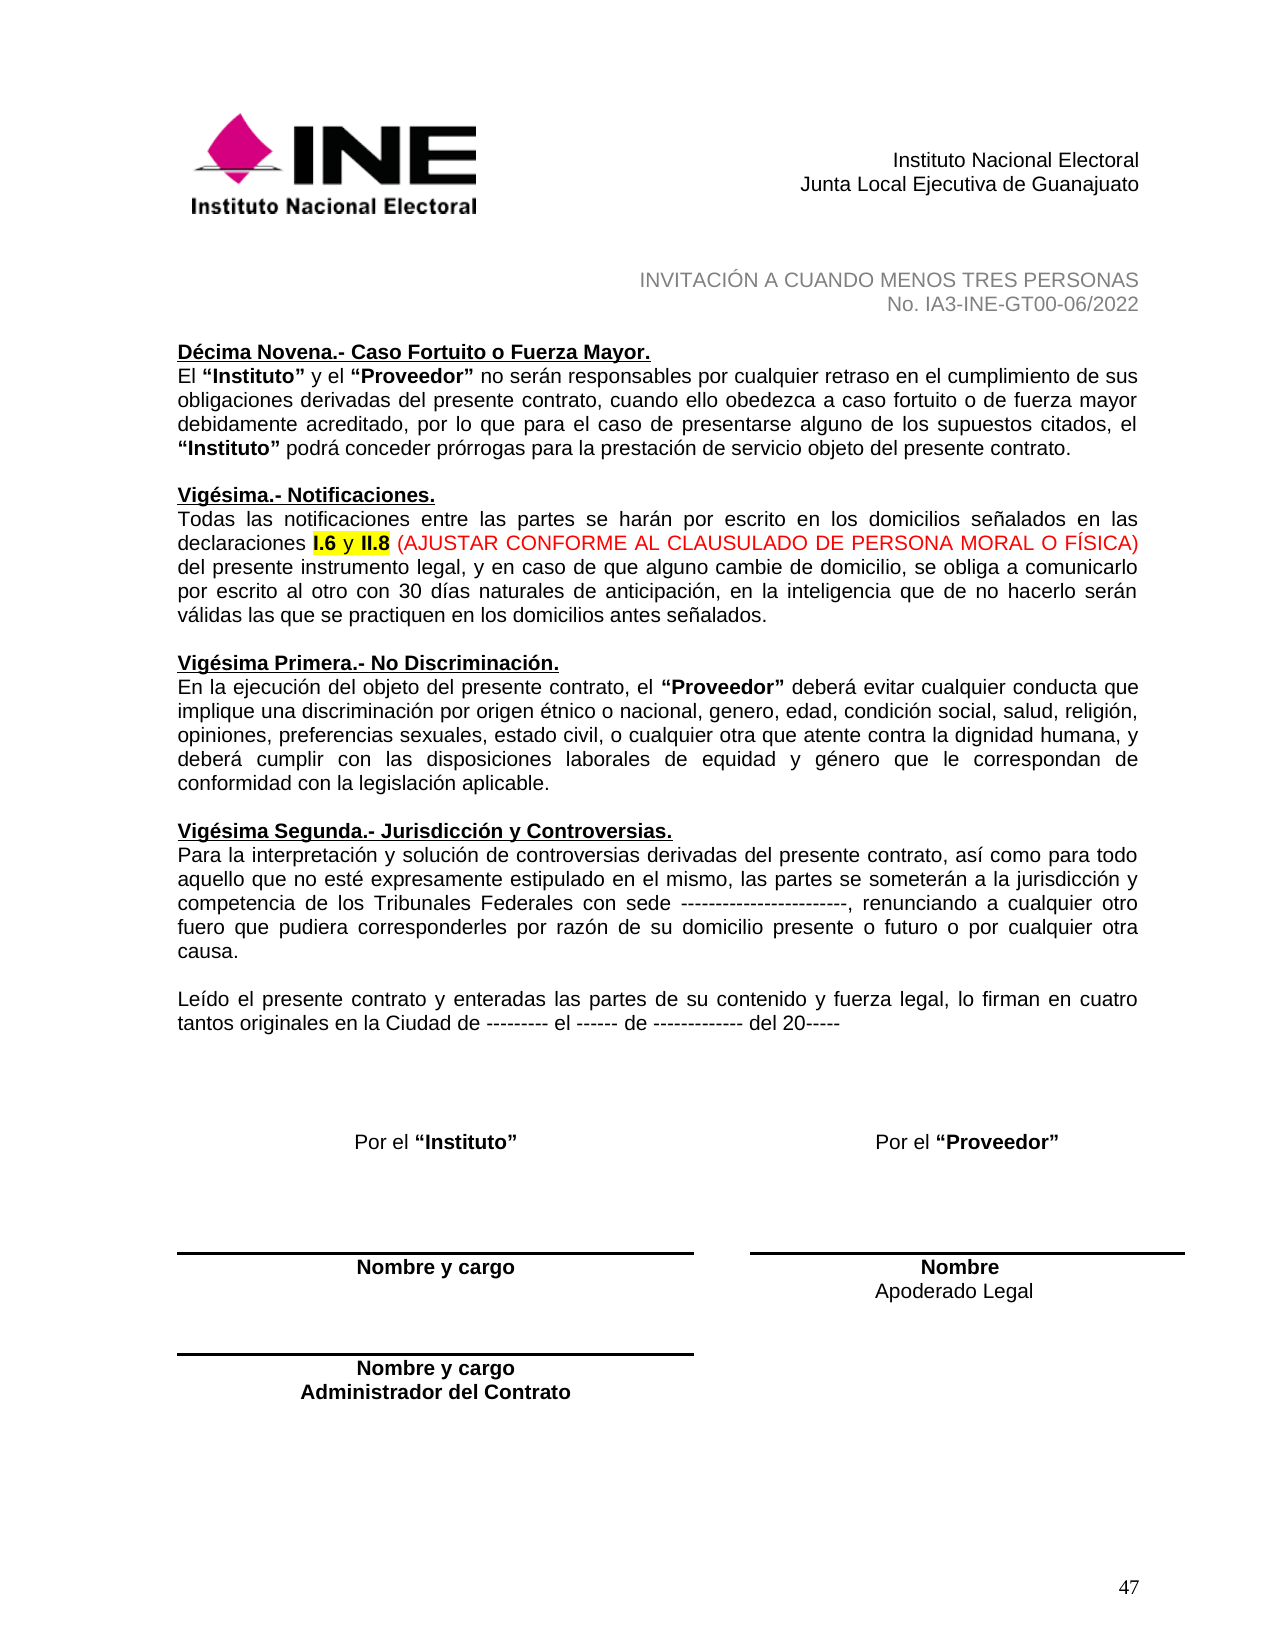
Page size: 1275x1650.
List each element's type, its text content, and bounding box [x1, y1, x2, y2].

table_header Por el “Instituto” [148, 1082, 738, 1226]
table_header Por el “Proveedor” [738, 1082, 1196, 1226]
text El “Instituto” y el “Proveedor” no serán responsables por cualquier retraso en el cumplimiento de sus obligaciones derivadas del presente contrato, cuando ello obedezca a caso fortuito o de fuerza mayor debidamente acreditado, por lo que para el caso de presentarse alguno de los supuestos citados, el “Instituto” podrá conceder prórrogas para la prestación de servicio objeto del presente contrato. [177, 363, 1139, 459]
picture [192, 113, 476, 214]
text Leído el presente contrato y enteradas las partes de su contenido y fuerza legal, lo firman en cuatro tantos originales en la Ciudad de --------- el ------ de ------------- del 20----- [177, 986, 1139, 1034]
text Vigésima Segunda.- Jurisdicción y Controversias. [177, 819, 1134, 843]
text Décima Novena.- Caso Fortuito o Fuerza Mayor. [177, 339, 1134, 363]
text Todas las notificaciones entre las partes se harán por escrito en los domicilios señalados en las declaraciones I.6 y II.8 (AJUSTAR CONFORME AL CLAUSULADO DE PERSONA MORAL O FÍSICA) del presente instrumento legal, y en caso de que alguno cambie de domicilio, se obliga a comunicarlo por escrito al otro con 30 días naturales de anticipación, en la inteligencia que de no hacerlo serán válidas las que se practiquen en los domicilios antes señalados. [177, 507, 1139, 627]
text En la ejecución del objeto del presente contrato, el “Proveedor” deberá evitar cualquier conducta que implique una discriminación por origen étnico o nacional, genero, edad, condición social, salud, religión, opiniones, preferencias sexuales, estado civil, o cualquier otra que atente contra la dignidad humana, y deberá cumplir con las disposiciones laborales de equidad y género que le correspondan de conformidad con la legislación aplicable. [177, 675, 1139, 795]
table_cell Nombre Apoderado Legal [738, 1226, 1196, 1404]
text Vigésima.- Notificaciones. [177, 483, 1134, 507]
text Vigésima Primera.- No Discriminación. [177, 651, 1139, 675]
text Para la interpretación y solución de controversias derivadas del presente contrato, así como para todo aquello que no esté expresamente estipulado en el mismo, las partes se someterán a la jurisdicción y competencia de los Tribunales Federales con sede ------------------------, renunciando a cualquier otro fuero que pudiera corresponderles por razón de su domicilio presente o futuro o por cualquier otra causa. [177, 843, 1139, 962]
table_cell Nombre y cargo Nombre y cargo Administrador del Contrato [148, 1226, 738, 1404]
